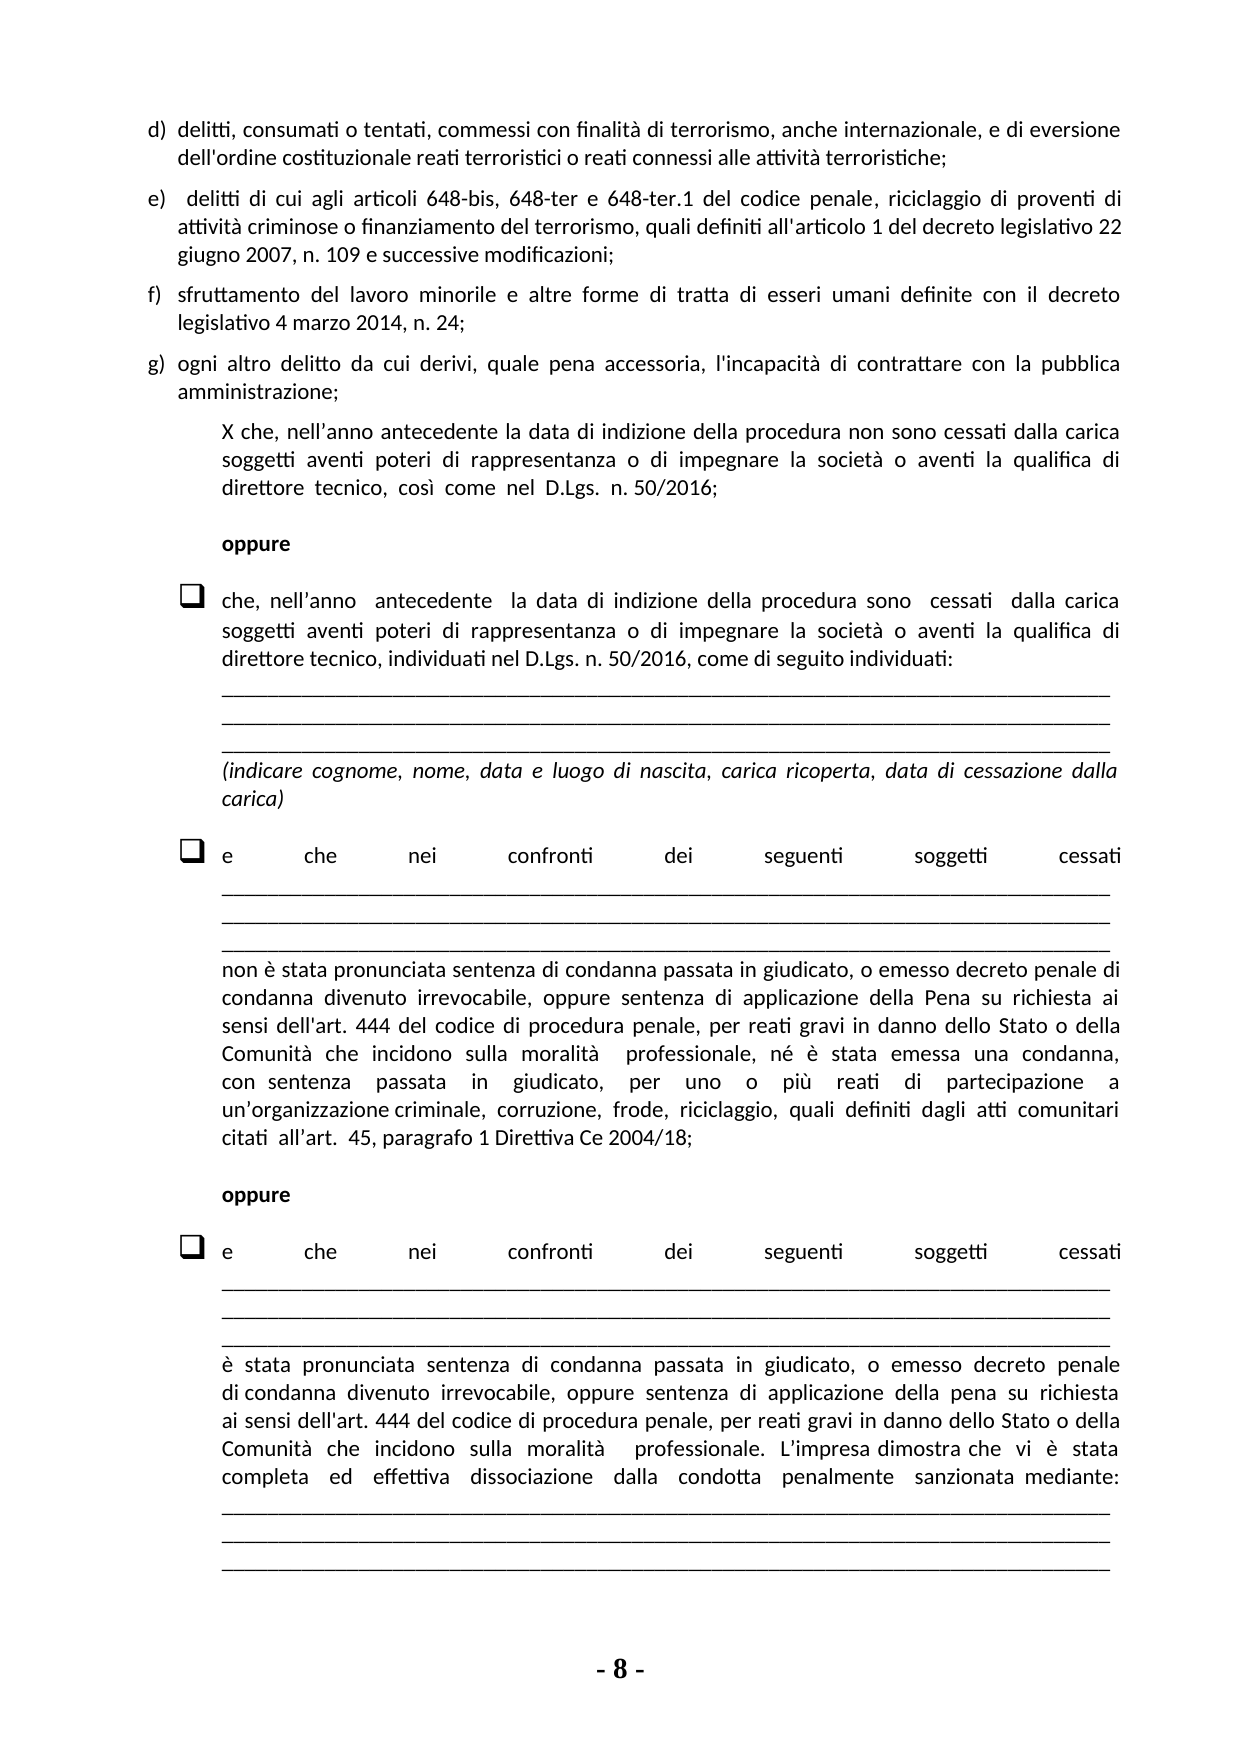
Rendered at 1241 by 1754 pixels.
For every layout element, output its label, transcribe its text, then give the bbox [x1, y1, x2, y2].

list sfruttamento del lavoro minorile e altre forme di tratta di esseri umani definite con il decreto legislativo 4 marzo 2014, n. 24; [148, 280, 1122, 336]
text __________________________________________________________________________________________________________________________________________________________________________________________________________________________________________ [222, 672, 1122, 756]
list delitti di cui agli articoli 648-bis, 648-ter e 648-ter.1 del codice penale, riciclaggio di proventi di attività criminose o finanziamento del terrorismo, quali definiti all'articolo 1 del decreto legislativo 22 giugno 2007, n. 109 e successive modificazioni; [148, 184, 1122, 268]
text oppure [222, 1180, 1122, 1208]
text (indicare cognome, nome, data e luogo di nascita, carica ricoperta, data di cessazione dalla carica) [222, 756, 1122, 812]
list e che nei confronti dei seguenti soggetti cessati __________________________________________________________________________________________________________________________________________________________________________________________________________________________________________ non è stata pronunciata sentenza di condanna passata in giudicato, o emesso decreto penale di condanna divenuto irrevocabile, oppure sentenza di applicazione della Pena su richiesta ai sensi dell'art. 444 del codice di procedura penale, per reati gravi in danno dello Stato o della Comunità che incidono sulla moralità professionale, né è stata emessa una condanna, con sentenza passata in giudicato, per uno o più reati di partecipazione a un’organizzazione criminale, corruzione, frode, riciclaggio, quali definiti dagli atti comunitari citati all’art. 45, paragrafo 1 Direttiva Ce 2004/18; [177, 841, 1122, 1151]
text X che, nell’anno antecedente la data di indizione della procedura non sono cessati dalla carica soggetti aventi poteri di rappresentanza o di impegnare la società o aventi la qualifica di direttore tecnico, così come nel D.Lgs. n. 50/2016; [222, 417, 1122, 501]
list delitti, consumati o tentati, commessi con finalità di terrorismo, anche internazionale, e di eversione dell'ordine costituzionale reati terroristici o reati connessi alle attività terroristiche; [148, 115, 1122, 171]
list che, nell’anno antecedente la data di indizione della procedura sono cessati dalla carica soggetti aventi poteri di rappresentanza o di impegnare la società o aventi la qualifica di direttore tecnico, individuati nel D.Lgs. n. 50/2016, come di seguito individuati: [177, 586, 1122, 672]
list ogni altro delitto da cui derivi, quale pena accessoria, l'incapacità di contrattare con la pubblica amministrazione; [148, 349, 1122, 405]
text oppure [222, 529, 1122, 557]
list e che nei confronti dei seguenti soggetti cessati __________________________________________________________________________________________________________________________________________________________________________________________________________________________________________è stata pronunciata sentenza di condanna passata in giudicato, o emesso decreto penale di condanna divenuto irrevocabile, oppure sentenza di applicazione della pena su richiesta ai sensi dell'art. 444 del codice di procedura penale, per reati gravi in danno dello Stato o della Comunità che incidono sulla moralità professionale. L’impresa dimostra che vi è stata completa ed effettiva dissociazione dalla condotta penalmente sanzionata mediante: __________________________________________________________________________________________________________________________________________________________________________________________________________________________________________ [177, 1236, 1122, 1574]
